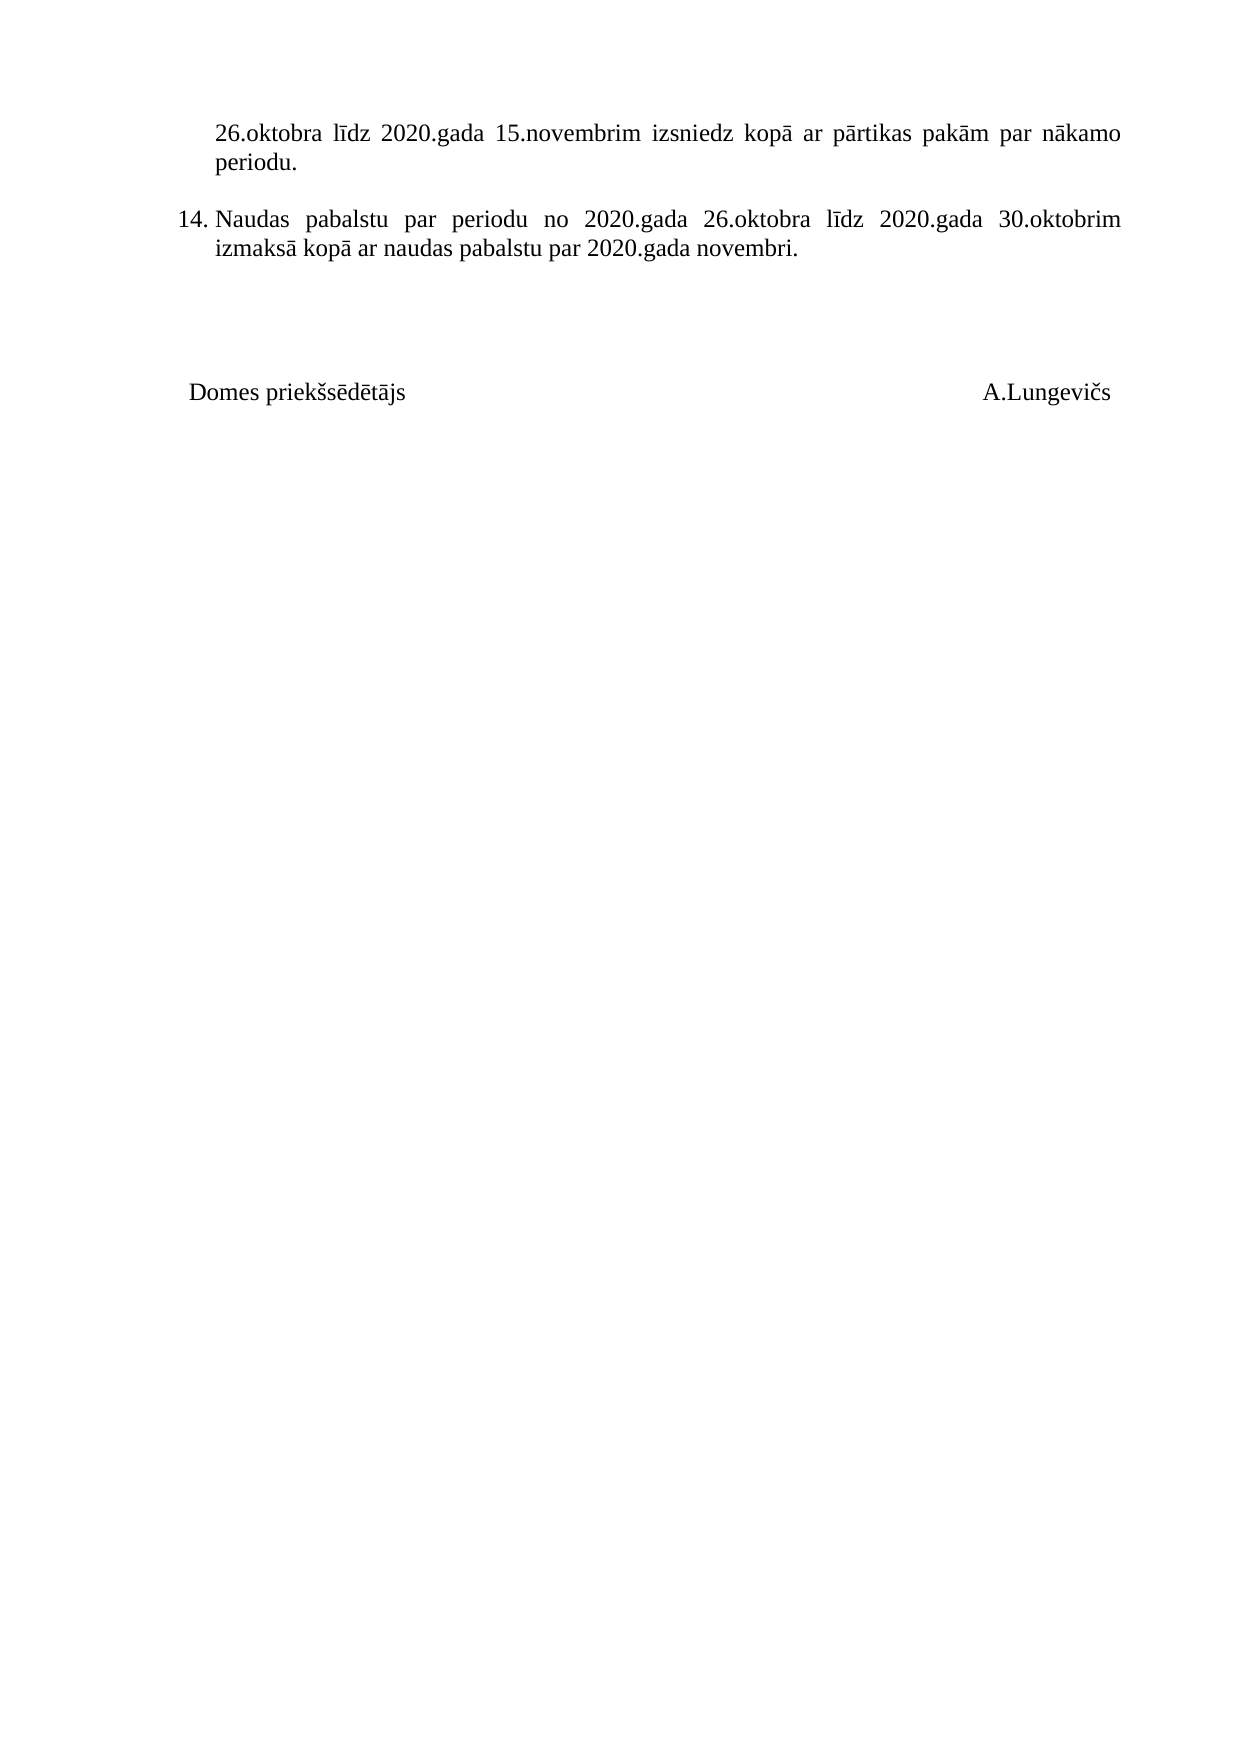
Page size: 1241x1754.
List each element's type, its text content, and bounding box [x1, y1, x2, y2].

list Naudas pabalstu par periodu no 2020.gada 26.oktobra līdz 2020.gada 30.oktobrim izmaksā kopā ar naudas pabalstu par 2020.gada novembri. [177, 204, 1122, 262]
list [177, 118, 1122, 176]
table_header Domes priekšsēdētājs [177, 377, 650, 406]
table_header A.Lungevičs [650, 377, 1122, 406]
